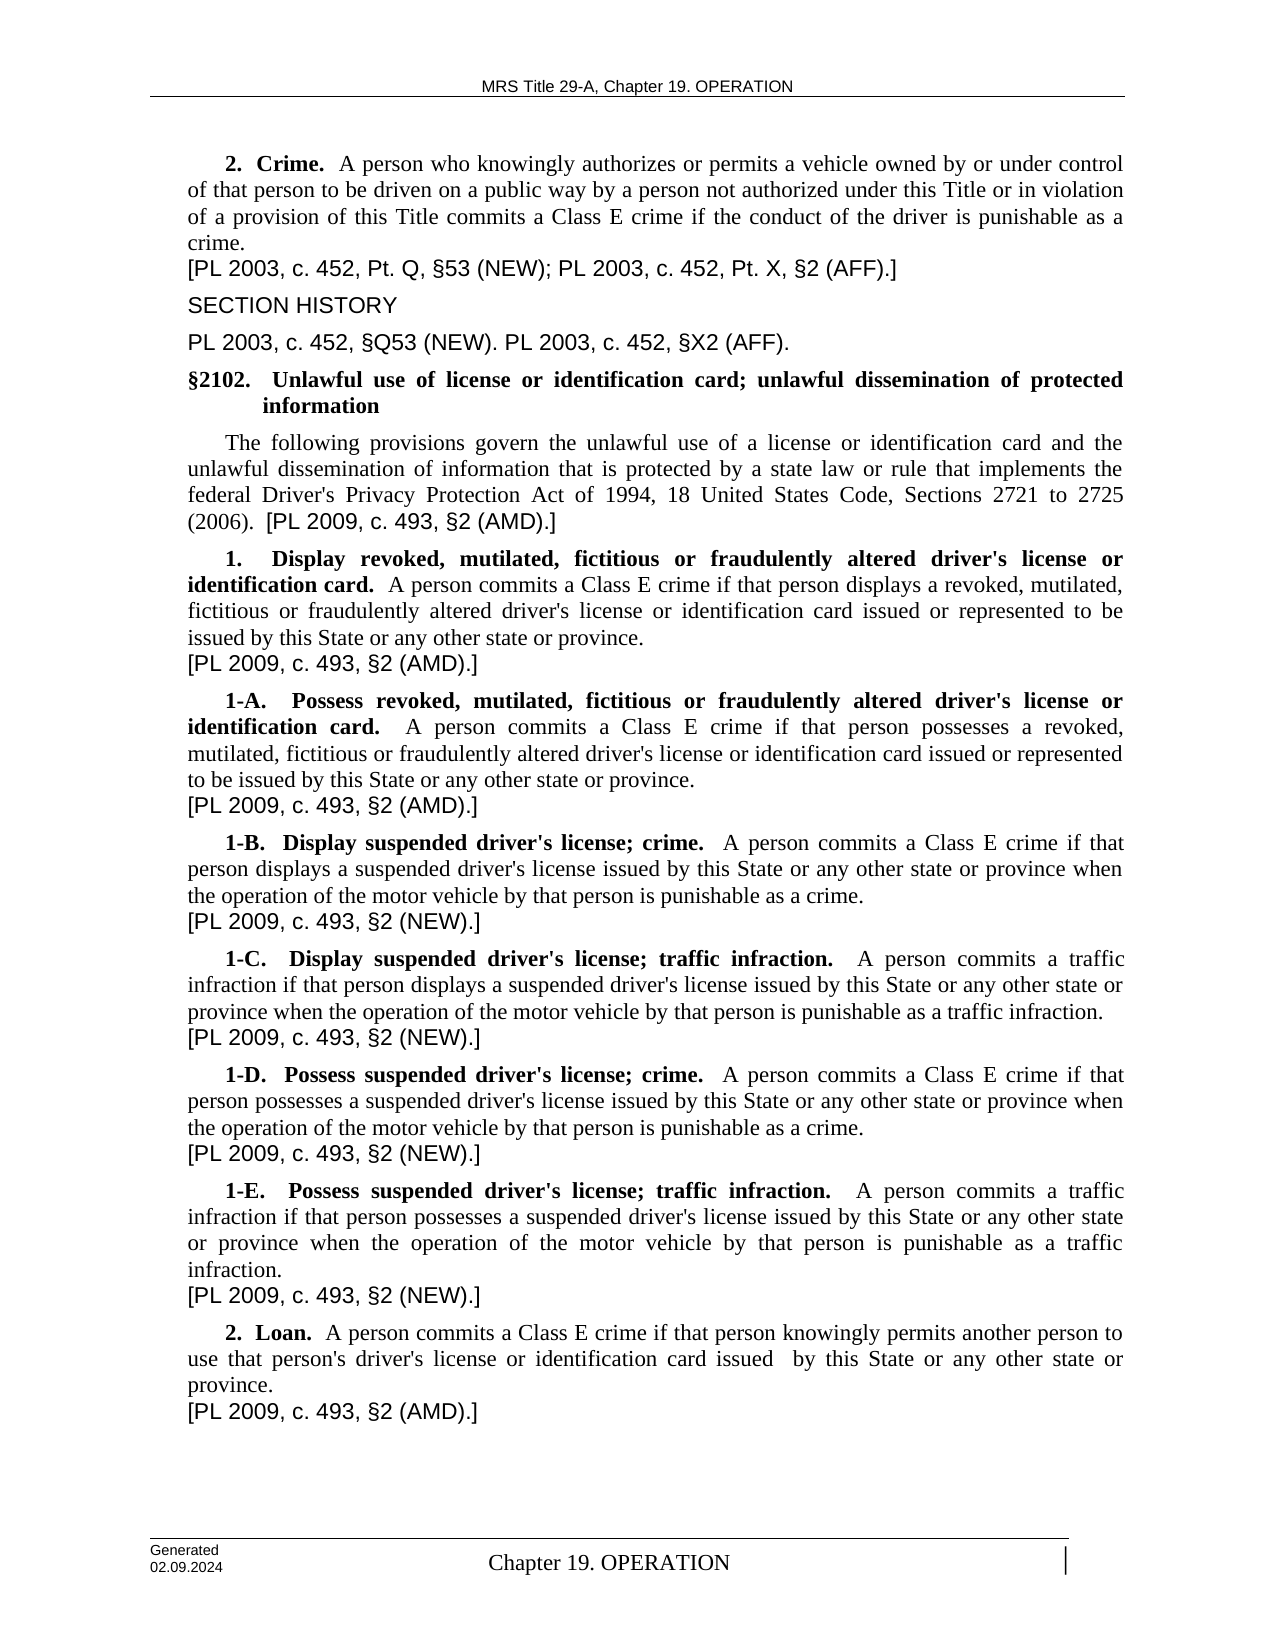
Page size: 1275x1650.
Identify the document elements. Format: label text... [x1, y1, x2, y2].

text 1. Display revoked, mutilated, fictitious or fraudulently altered driver's license or identification card. A person commits a Class E crime if that person displays a revoked, mutilated, fictitious or fraudulently altered driver's license or identification card issued or represented to be issued by this State or any other state or province. [187, 545, 1125, 650]
text 2. Loan. A person commits a Class E crime if that person knowingly permits another person to use that person's driver's license or identification card issued by this State or any other state or province. [187, 1319, 1125, 1398]
text 1-B. Display suspended driver's license; crime. A person commits a Class E crime if that person displays a suspended driver's license issued by this State or any other state or province when the operation of the motor vehicle by that person is punishable as a crime. [187, 829, 1125, 908]
text 2. Crime. A person who knowingly authorizes or permits a vehicle owned by or under control of that person to be driven on a public way by a person not authorized under this Title or in violation of a provision of this Title commits a Class E crime if the conduct of the driver is punishable as a crime. [187, 150, 1125, 255]
text 1-C. Display suspended driver's license; traffic infraction. A person commits a traffic infraction if that person displays a suspended driver's license issued by this State or any other state or province when the operation of the motor vehicle by that person is punishable as a traffic infraction. [187, 945, 1125, 1024]
text [PL 2009, c. 493, §2 (AMD).] [187, 792, 1125, 819]
text The following provisions govern the unlawful use of a license or identification card and the unlawful dissemination of information that is protected by a state law or rule that implements the federal Driver's Privacy Protection Act of 1994, 18 United States Code, Sections 2721 to 2725 (2006). [PL 2009, c. 493, §2 (AMD).] [187, 429, 1125, 534]
text [PL 2009, c. 493, §2 (NEW).] [187, 1024, 1125, 1050]
text [PL 2003, c. 452, Pt. Q, §53 (NEW); PL 2003, c. 452, Pt. X, §2 (AFF).] [187, 255, 1125, 282]
text §2102. Unlawful use of license or identification card; unlawful dissemination of protected information [187, 366, 1125, 418]
text [PL 2009, c. 493, §2 (NEW).] [187, 908, 1125, 934]
text PL 2003, c. 452, §Q53 (NEW). PL 2003, c. 452, §X2 (AFF). [187, 329, 1125, 355]
text [PL 2009, c. 493, §2 (NEW).] [187, 1140, 1125, 1166]
text 1-E. Possess suspended driver's license; traffic infraction. A person commits a traffic infraction if that person possesses a suspended driver's license issued by this State or any other state or province when the operation of the motor vehicle by that person is punishable as a traffic infraction. [187, 1177, 1125, 1282]
text [PL 2009, c. 493, §2 (NEW).] [187, 1282, 1125, 1308]
text 1-A. Possess revoked, mutilated, fictitious or fraudulently altered driver's license or identification card. A person commits a Class E crime if that person possesses a revoked, mutilated, fictitious or fraudulently altered driver's license or identification card issued or represented to be issued by this State or any other state or province. [187, 687, 1125, 792]
text [PL 2009, c. 493, §2 (AMD).] [187, 1398, 1125, 1424]
text 1-D. Possess suspended driver's license; crime. A person commits a Class E crime if that person possesses a suspended driver's license issued by this State or any other state or province when the operation of the motor vehicle by that person is punishable as a crime. [187, 1061, 1125, 1140]
text SECTION HISTORY [187, 292, 1125, 318]
text [PL 2009, c. 493, §2 (AMD).] [187, 650, 1125, 677]
